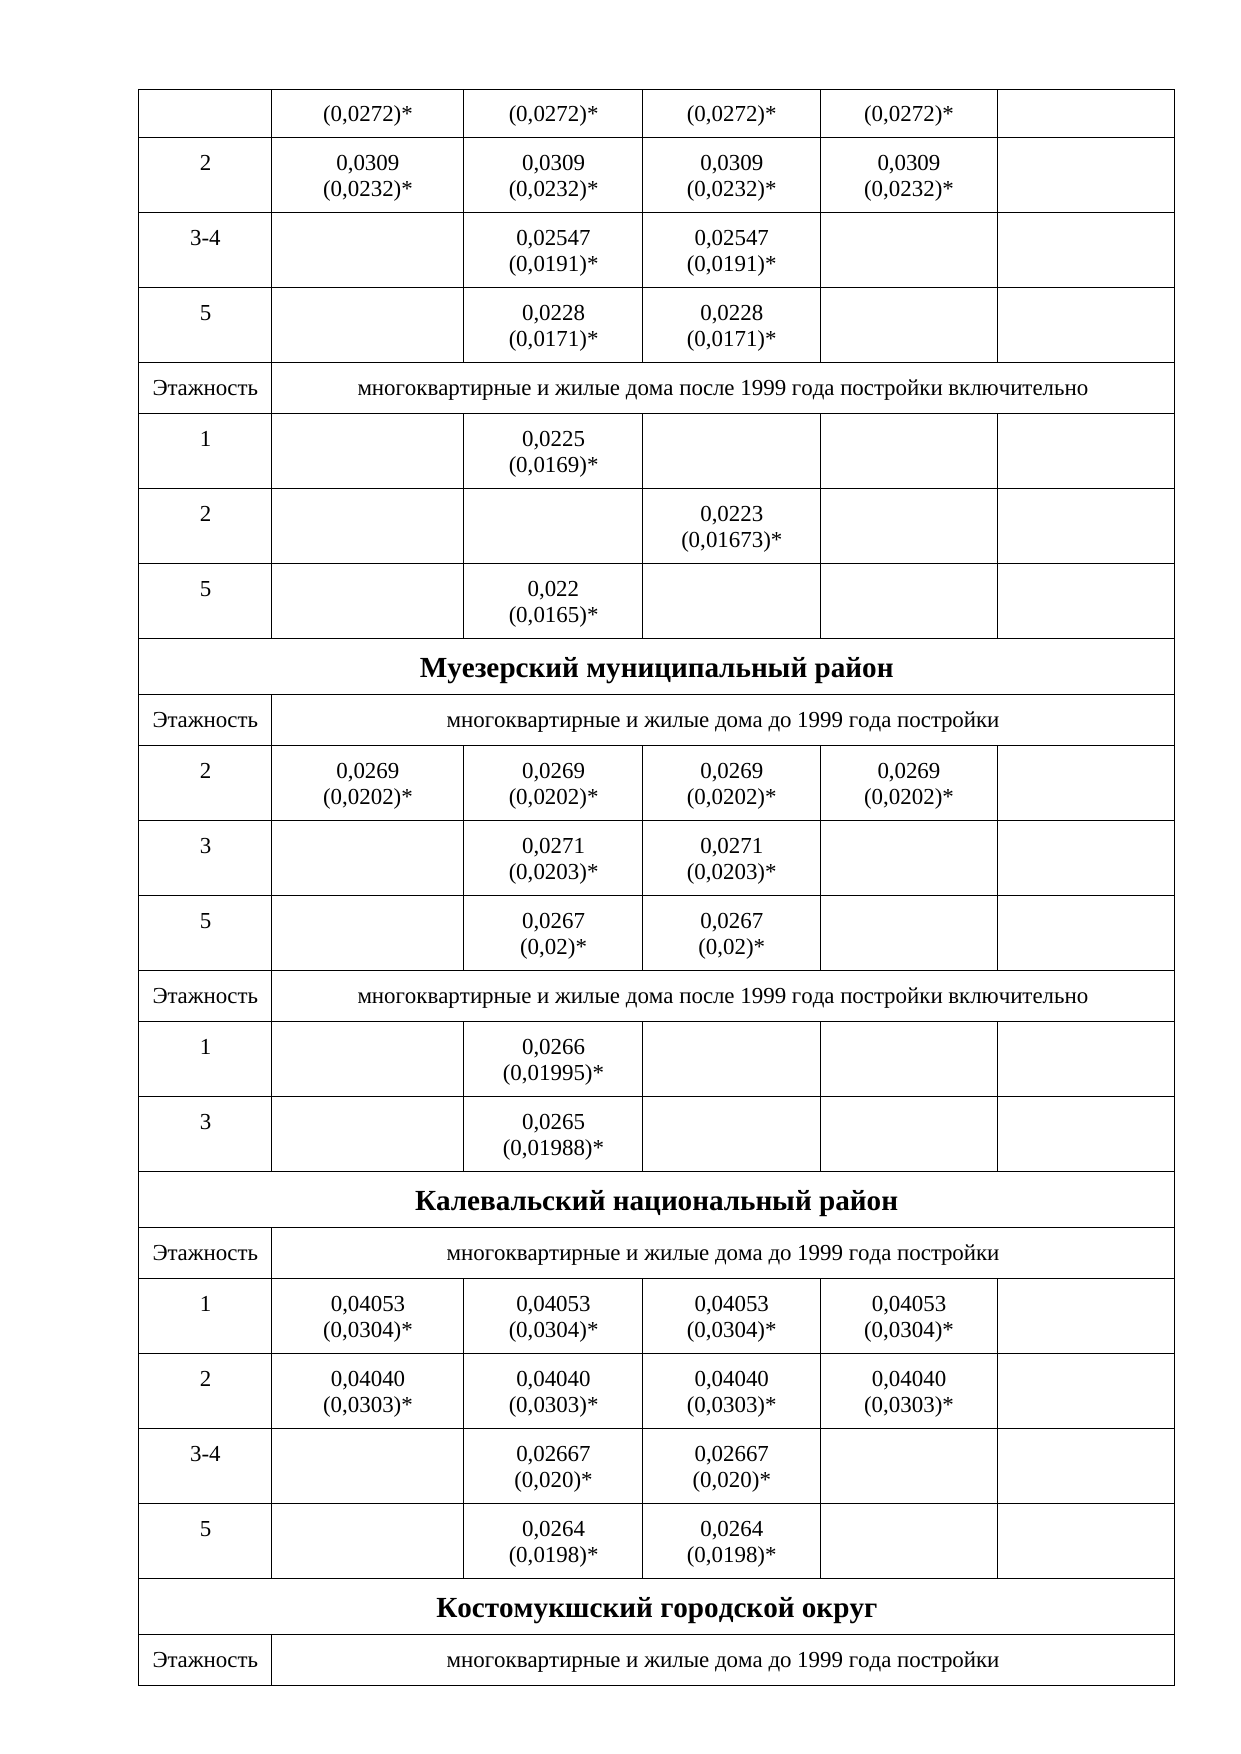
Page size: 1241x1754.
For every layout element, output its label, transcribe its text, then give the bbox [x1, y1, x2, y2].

table_cell 0,0269 (0,0202)* [464, 746, 642, 820]
table_cell [998, 489, 1174, 563]
table_cell [998, 1504, 1174, 1578]
table_cell 0,0265 (0,01988)* [464, 1097, 642, 1171]
table_cell [998, 1279, 1174, 1353]
table_cell 0,0225 (0,0169)* [464, 414, 642, 488]
table_cell 5 [139, 564, 271, 638]
table_cell 2 [139, 489, 271, 563]
table_cell [998, 896, 1174, 970]
table_cell [998, 138, 1174, 212]
table_cell [821, 1097, 997, 1171]
table_cell [272, 288, 463, 362]
table_cell [821, 564, 997, 638]
table_cell [272, 213, 463, 287]
table_cell 0,0267 (0,02)* [464, 896, 642, 970]
table_cell [998, 1354, 1174, 1428]
table_cell 0,0363 (0,0272)* [643, 90, 820, 137]
table_cell [272, 896, 463, 970]
table_cell 0,02547 (0,0191)* [643, 213, 820, 287]
table_cell 0,04053 (0,0304)* [643, 1279, 820, 1353]
table_cell 2 [139, 138, 271, 212]
table_cell 0,04040 (0,0303)* [643, 1354, 820, 1428]
table_cell [821, 414, 997, 488]
table_cell [464, 489, 642, 563]
table_cell [821, 896, 997, 970]
table_cell 3 [139, 1097, 271, 1171]
table_cell [272, 1097, 463, 1171]
table_cell многоквартирные и жилые дома до 1999 года постройки [272, 1635, 1174, 1685]
table_cell [272, 489, 463, 563]
table_cell Калевальский национальный район [139, 1172, 1174, 1227]
table_cell 3 [139, 821, 271, 895]
table_cell 0,04053 (0,0304)* [821, 1279, 997, 1353]
table_cell 5 [139, 896, 271, 970]
table_cell Костомукшский городской округ [139, 1579, 1174, 1634]
table_cell [998, 414, 1174, 488]
table_cell [643, 1022, 820, 1096]
table_cell 0,02667 (0,020)* [643, 1429, 820, 1503]
table_cell [272, 414, 463, 488]
table_cell [643, 564, 820, 638]
table_cell 0,0271 (0,0203)* [464, 821, 642, 895]
table_cell 0,0267 (0,02)* [643, 896, 820, 970]
table_cell 2 [139, 1354, 271, 1428]
table_cell [643, 414, 820, 488]
table_cell 0,04040 (0,0303)* [272, 1354, 463, 1428]
table_cell [821, 821, 997, 895]
table_cell 0,0269 (0,0202)* [643, 746, 820, 820]
table_cell Этажность [139, 1228, 271, 1278]
table_cell 1 [139, 414, 271, 488]
table_cell Этажность [139, 363, 271, 413]
table_cell 1 [139, 90, 271, 137]
table_cell 3-4 [139, 213, 271, 287]
table_cell [821, 1429, 997, 1503]
table_cell [998, 90, 1174, 137]
table_cell [821, 288, 997, 362]
table_cell [998, 821, 1174, 895]
table_cell [272, 1022, 463, 1096]
table_cell 0,0269 (0,0202)* [272, 746, 463, 820]
table_cell Этажность [139, 971, 271, 1021]
table_cell 5 [139, 1504, 271, 1578]
table_cell 0,04040 (0,0303)* [821, 1354, 997, 1428]
table_cell 0,0363 (0,0272)* [272, 90, 463, 137]
table_cell 0,0271 (0,0203)* [643, 821, 820, 895]
table_cell 0,0223 (0,01673)* [643, 489, 820, 563]
table_cell 0,0228 (0,0171)* [643, 288, 820, 362]
table_cell 0,0264 (0,0198)* [643, 1504, 820, 1578]
table_cell [272, 1504, 463, 1578]
table_cell 1 [139, 1279, 271, 1353]
table_cell многоквартирные и жилые дома до 1999 года постройки [272, 1228, 1174, 1278]
table_cell многоквартирные и жилые дома до 1999 года постройки [272, 695, 1174, 745]
table_cell [272, 821, 463, 895]
table_cell 0,0309 (0,0232)* [821, 138, 997, 212]
table_cell 0,02547 (0,0191)* [464, 213, 642, 287]
table_cell 0,0363 (0,0272)* [821, 90, 997, 137]
table_cell [821, 1504, 997, 1578]
table_cell [998, 564, 1174, 638]
table_cell многоквартирные и жилые дома после 1999 года постройки включительно [272, 363, 1174, 413]
table_cell 2 [139, 746, 271, 820]
table_cell Муезерский муниципальный район [139, 639, 1174, 694]
table_cell многоквартирные и жилые дома после 1999 года постройки включительно [272, 971, 1174, 1021]
table_cell 0,0309 (0,0232)* [272, 138, 463, 212]
table_cell Этажность [139, 1635, 271, 1685]
table_cell [821, 213, 997, 287]
table_cell [998, 746, 1174, 820]
table_cell [821, 1022, 997, 1096]
table_cell [998, 288, 1174, 362]
table_cell [272, 564, 463, 638]
table_cell 0,0228 (0,0171)* [464, 288, 642, 362]
table_cell 3-4 [139, 1429, 271, 1503]
table_cell [272, 1429, 463, 1503]
table_cell Этажность [139, 695, 271, 745]
table_cell [998, 1429, 1174, 1503]
table_cell 0,04053 (0,0304)* [272, 1279, 463, 1353]
table_cell 0,02667 (0,020)* [464, 1429, 642, 1503]
table_cell 0,022 (0,0165)* [464, 564, 642, 638]
table_cell 0,04053 (0,0304)* [464, 1279, 642, 1353]
table_cell 0,0363 (0,0272)* [464, 90, 642, 137]
table_cell 5 [139, 288, 271, 362]
table_cell [998, 1097, 1174, 1171]
table_cell 0,0264 (0,0198)* [464, 1504, 642, 1578]
table_cell 0,0266 (0,01995)* [464, 1022, 642, 1096]
table_cell 0,04040 (0,0303)* [464, 1354, 642, 1428]
table_cell 1 [139, 1022, 271, 1096]
table_cell [643, 1097, 820, 1171]
table_cell [821, 489, 997, 563]
table_cell 0,0309 (0,0232)* [464, 138, 642, 212]
table_cell 0,0269 (0,0202)* [821, 746, 997, 820]
table_cell 0,0309 (0,0232)* [643, 138, 820, 212]
table_cell [998, 1022, 1174, 1096]
table_cell [998, 213, 1174, 287]
